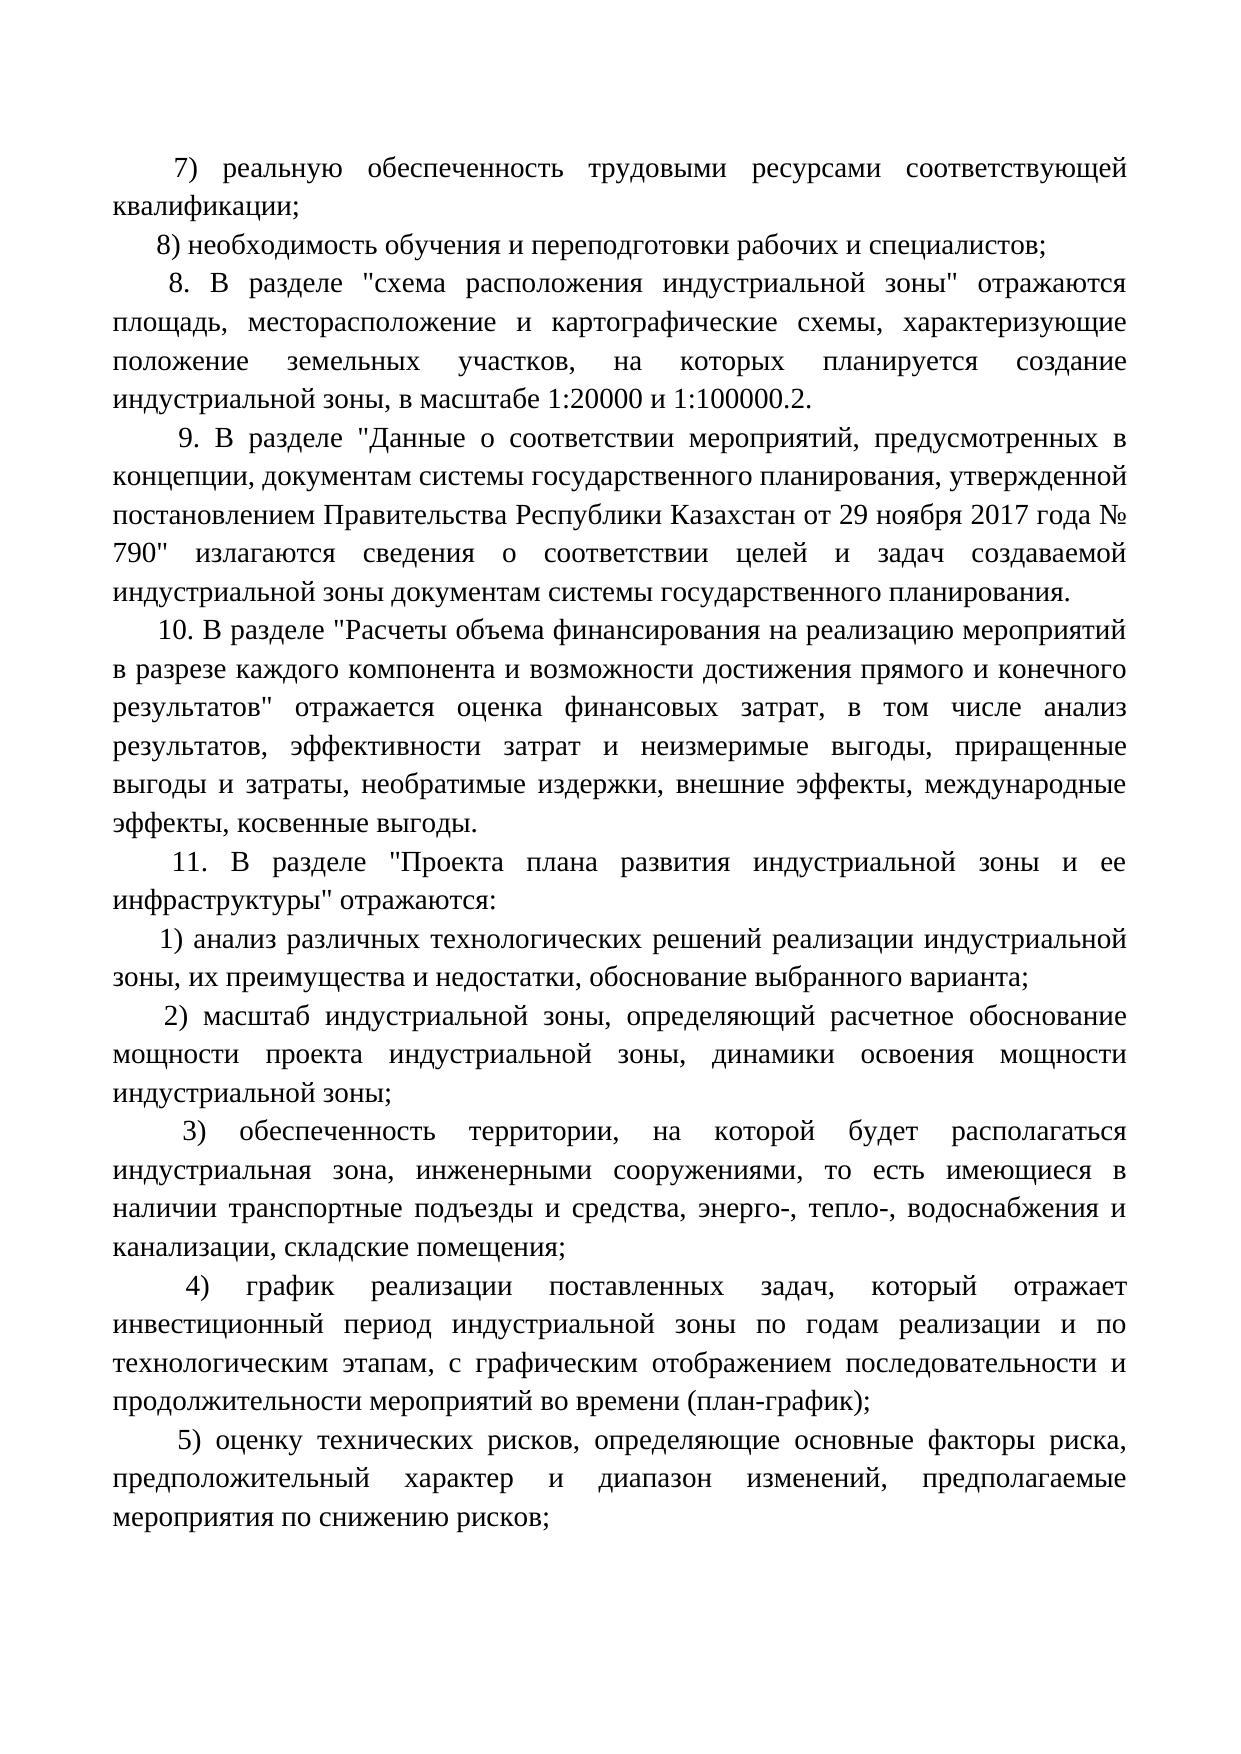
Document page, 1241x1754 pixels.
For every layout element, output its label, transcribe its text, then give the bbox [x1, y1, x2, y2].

text 10. В разделе "Расчеты объема финансирования на реализацию мероприятий в разрезе каждого компонента и возможности достижения прямого и конечного результатов" отражается оценка финансовых затрат, в том числе анализ результатов, эффективности затрат и неизмеримые выгоды, приращенные выгоды и затраты, необратимые издержки, внешние эффекты, международные эффекты, косвенные выгоды. [112, 612, 1128, 839]
text 3) обеспеченность территории, на которой будет располагаться индустриальная зона, инженерными сооружениями, то есть имеющиеся в наличии транспортные подъезды и средства, энерго-, тепло-, водоснабжения и канализации, складские помещения; [112, 1113, 1128, 1263]
text 8. В разделе "схема расположения индустриальной зоны" отражаются площадь, месторасположение и картографические схемы, характеризующие положение земельных участков, на которых планируется создание индустриальной зоны, в масштабе 1:20000 и 1:100000.2. [112, 266, 1128, 415]
text 1) анализ различных технологических решений реализации индустриальной зоны, их преимущества и недостатки, обоснование выбранного варианта; [112, 921, 1128, 993]
text 4) график реализации поставленных задач, который отражает инвестиционный период индустриальной зоны по годам реализации и по технологическим этапам, с графическим отображением последовательности и продолжительности мероприятий во времени (план-график); [112, 1268, 1128, 1417]
text 11. В разделе "Проекта плана развития индустриальной зоны и ее инфраструктуры" отражаются: [112, 844, 1128, 916]
text 5) оценку технических рисков, определяющие основные факторы риска, предположительный характер и диапазон изменений, предполагаемые мероприятия по снижению рисков; [112, 1422, 1128, 1532]
text 9. В разделе "Данные о соответствии мероприятий, предусмотренных в концепции, документам системы государственного планирования, утвержденной постановлением Правительства Республики Казахстан от 29 ноября 2017 года № 790" излагаются сведения о соответствии целей и задач создаваемой индустриальной зоны документам системы государственного планирования. [112, 420, 1128, 607]
text 2) масштаб индустриальной зоны, определяющий расчетное обоснование мощности проекта индустриальной зоны, динамики освоения мощности индустриальной зоны; [112, 998, 1128, 1108]
text 7) реальную обеспеченность трудовыми ресурсами соответствующей квалификации; [112, 150, 1128, 222]
text 8) необходимость обучения и переподготовки рабочих и специалистов; [112, 227, 1128, 261]
